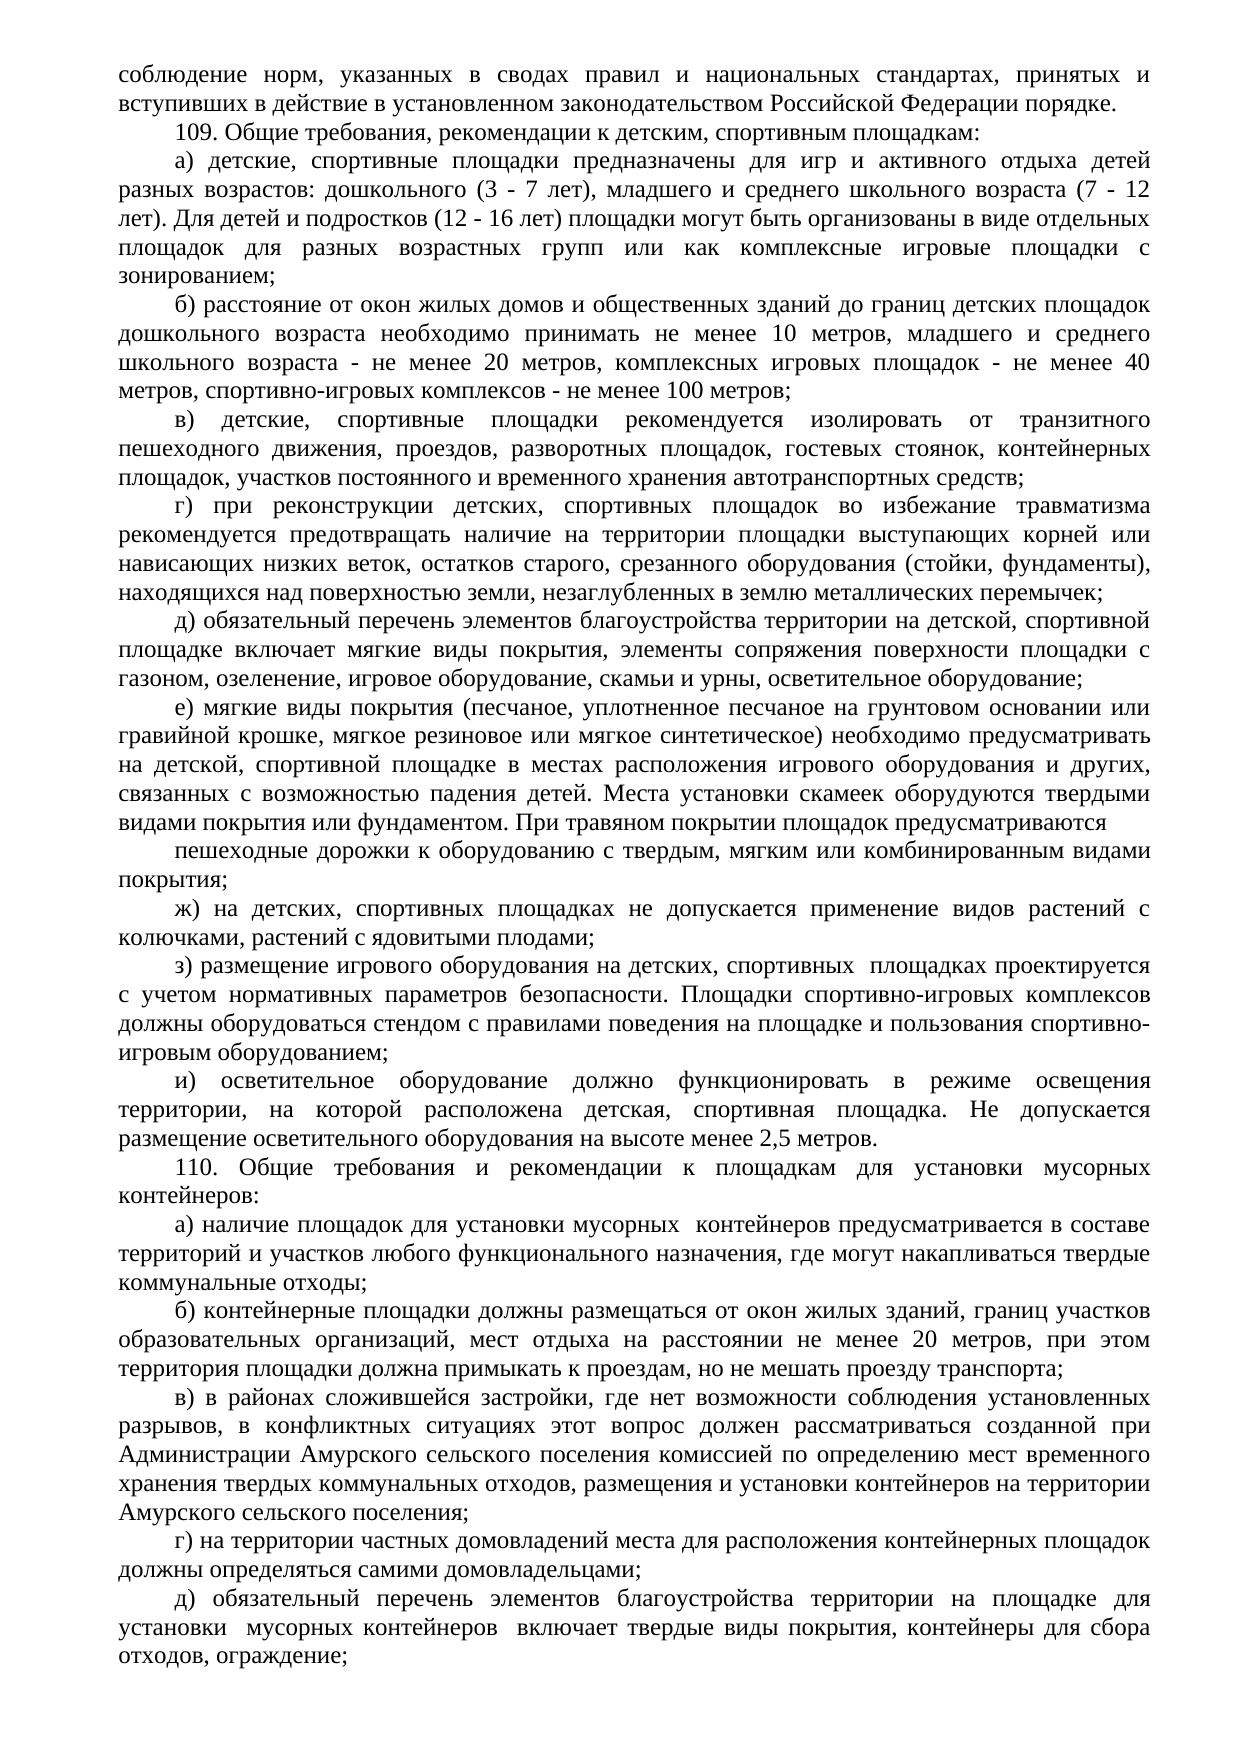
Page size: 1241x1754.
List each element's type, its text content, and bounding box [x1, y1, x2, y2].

text ж) на детских, спортивных площадках не допускается применение видов растений с колючками, растений с ядовитыми плодами; [118, 893, 1152, 950]
text и) осветительное оборудование должно функционировать в режиме освещения территории, на которой расположена детская, спортивная площадка. Не допускается размещение осветительного оборудования на высоте менее . [118, 1065, 1152, 1152]
text д) обязательный перечень элементов благоустройства территории на площадке для установки мусорных контейнеров включает твердые виды покрытия, контейнеры для сбора отходов, ограждение; [118, 1583, 1152, 1669]
text г) на территории частных домовладений места для расположения контейнерных площадок должны определяться самими домовладельцами; [118, 1525, 1152, 1583]
text б) расстояние от окон жилых домов и общественных зданий до границ детских площадок дошкольного возраста необходимо принимать не менее , младшего и среднего школьного возраста - не менее , комплексных игровых площадок - не менее , спортивно-игровых комплексов - не менее ; [118, 289, 1152, 404]
text пешеходные дорожки к оборудованию с твердым, мягким или комбинированным видами покрытия; [118, 835, 1152, 893]
text г) при реконструкции детских, спортивных площадок во избежание травматизма рекомендуется предотвращать наличие на территории площадки выступающих корней или нависающих низких веток, остатков старого, срезанного оборудования (стойки, фундаменты), находящихся над поверхностью земли, незаглубленных в землю металлических перемычек; [118, 490, 1152, 605]
text 109. Общие требования, рекомендации к детским, спортивным площадкам: [118, 117, 1152, 145]
text д) обязательный перечень элементов благоустройства территории на детской, спортивной площадке включает мягкие виды покрытия, элементы сопряжения поверхности площадки с газоном, озеленение, игровое оборудование, скамьи и урны, осветительное оборудование; [118, 605, 1152, 692]
text в) в районах сложившейся застройки, где нет возможности соблюдения установленных разрывов, в конфликтных ситуациях этот вопрос должен рассматриваться созданной при Администрации Амурского сельского поселения комиссией по определению мест временного хранения твердых коммунальных отходов, размещения и установки контейнеров на территории Амурского сельского поселения; [118, 1382, 1152, 1525]
text з) размещение игрового оборудования на детских, спортивных площадках проектируется с учетом нормативных параметров безопасности. Площадки спортивно-игровых комплексов должны оборудоваться стендом с правилами поведения на площадке и пользования спортивно-игровым оборудованием; [118, 950, 1152, 1065]
text б) контейнерные площадки должны размещаться от окон жилых зданий, границ участков образовательных организаций, мест отдыха на расстоянии не менее , при этом территория площадки должна примыкать к проездам, но не мешать проезду транспорта; [118, 1295, 1152, 1382]
text е) мягкие виды покрытия (песчаное, уплотненное песчаное на грунтовом основании или гравийной крошке, мягкое резиновое или мягкое синтетическое) необходимо предусматривать на детской, спортивной площадке в местах расположения игрового оборудования и других, связанных с возможностью падения детей. Места установки скамеек оборудуются твердыми видами покрытия или фундаментом. При травяном покрытии площадок предусматриваются [118, 692, 1152, 835]
text а) детские, спортивные площадки предназначены для игр и активного отдыха детей разных возрастов: дошкольного (3 - 7 лет), младшего и среднего школьного возраста (7 - 12 лет). Для детей и подростков (12 - 16 лет) площадки могут быть организованы в виде отдельных площадок для разных возрастных групп или как комплексные игровые площадки с зонированием; [118, 145, 1152, 289]
text в) детские, спортивные площадки рекомендуется изолировать от транзитного пешеходного движения, проездов, разворотных площадок, гостевых стоянок, контейнерных площадок, участков постоянного и временного хранения автотранспортных средств; [118, 404, 1152, 490]
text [118, 59, 1152, 117]
text 110. Общие требования и рекомендации к площадкам для установки мусорных контейнеров: [118, 1152, 1152, 1209]
text а) наличие площадок для установки мусорных контейнеров предусматривается в составе территорий и участков любого функционального назначения, где могут накапливаться твердые коммунальные отходы; [118, 1209, 1152, 1295]
